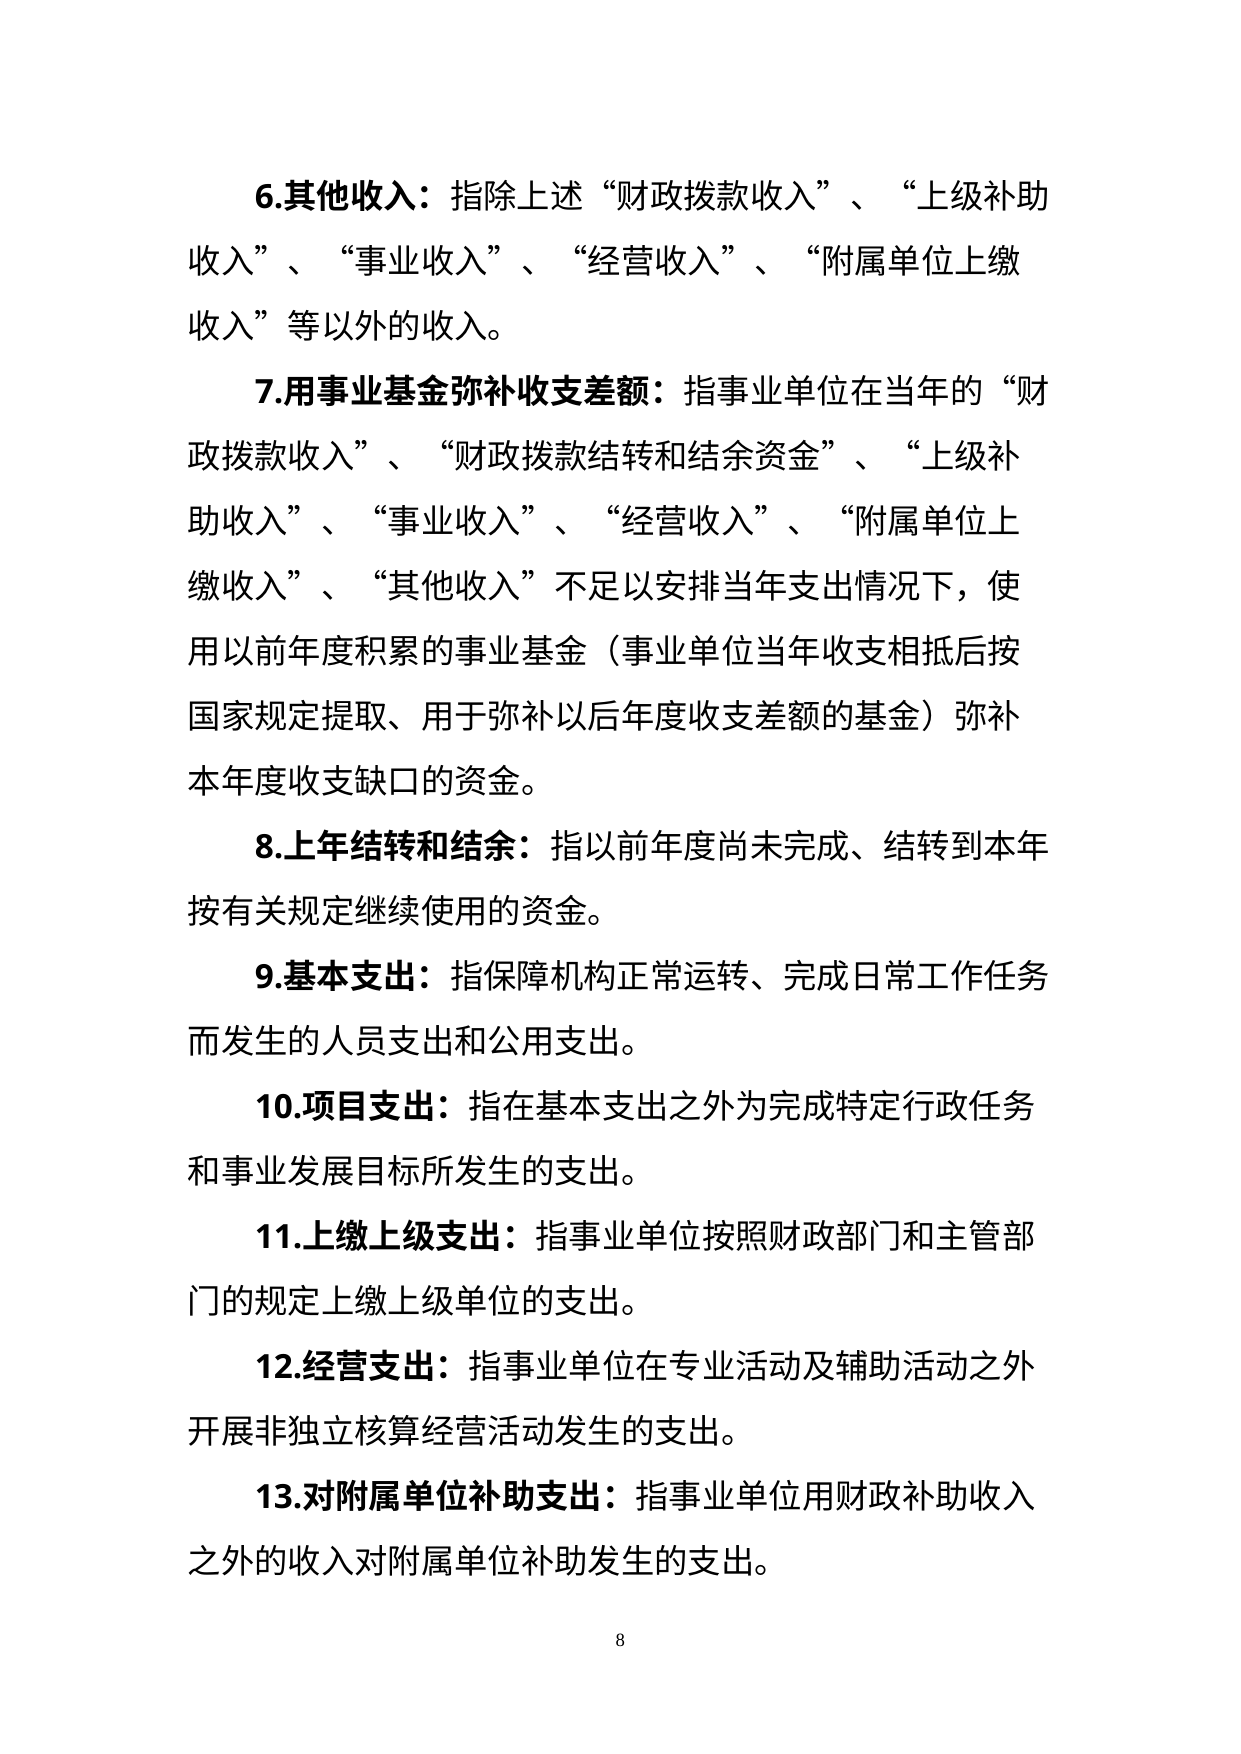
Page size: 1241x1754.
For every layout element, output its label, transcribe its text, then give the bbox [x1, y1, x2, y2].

text 8.上年结转和结余：指以前年度尚未完成、结转到本年按有关规定继续使用的资金。 [187, 812, 1053, 942]
text 9.基本支出：指保障机构正常运转、完成日常工作任务而发生的人员支出和公用支出。 [187, 942, 1053, 1072]
text 10.项目支出：指在基本支出之外为完成特定行政任务和事业发展目标所发生的支出。 [187, 1072, 1053, 1202]
text 12.经营支出：指事业单位在专业活动及辅助活动之外开展非独立核算经营活动发生的支出。 [187, 1332, 1053, 1462]
text 7.用事业基金弥补收支差额：指事业单位在当年的“财政拨款收入”、“财政拨款结转和结余资金”、“上级补助收入”、“事业收入”、“经营收入”、“附属单位上缴收入”、“其他收入”不足以安排当年支出情况下，使用以前年度积累的事业基金（事业单位当年收支相抵后按国家规定提取、用于弥补以后年度收支差额的基金）弥补本年度收支缺口的资金。 [187, 357, 1053, 812]
text 6.其他收入：指除上述“财政拨款收入”、“上级补助收入”、“事业收入”、“经营收入”、“附属单位上缴收入”等以外的收入。 [187, 162, 1053, 357]
text 13.对附属单位补助支出：指事业单位用财政补助收入之外的收入对附属单位补助发生的支出。 [187, 1462, 1053, 1592]
text 11.上缴上级支出：指事业单位按照财政部门和主管部门的规定上缴上级单位的支出。 [187, 1202, 1053, 1332]
